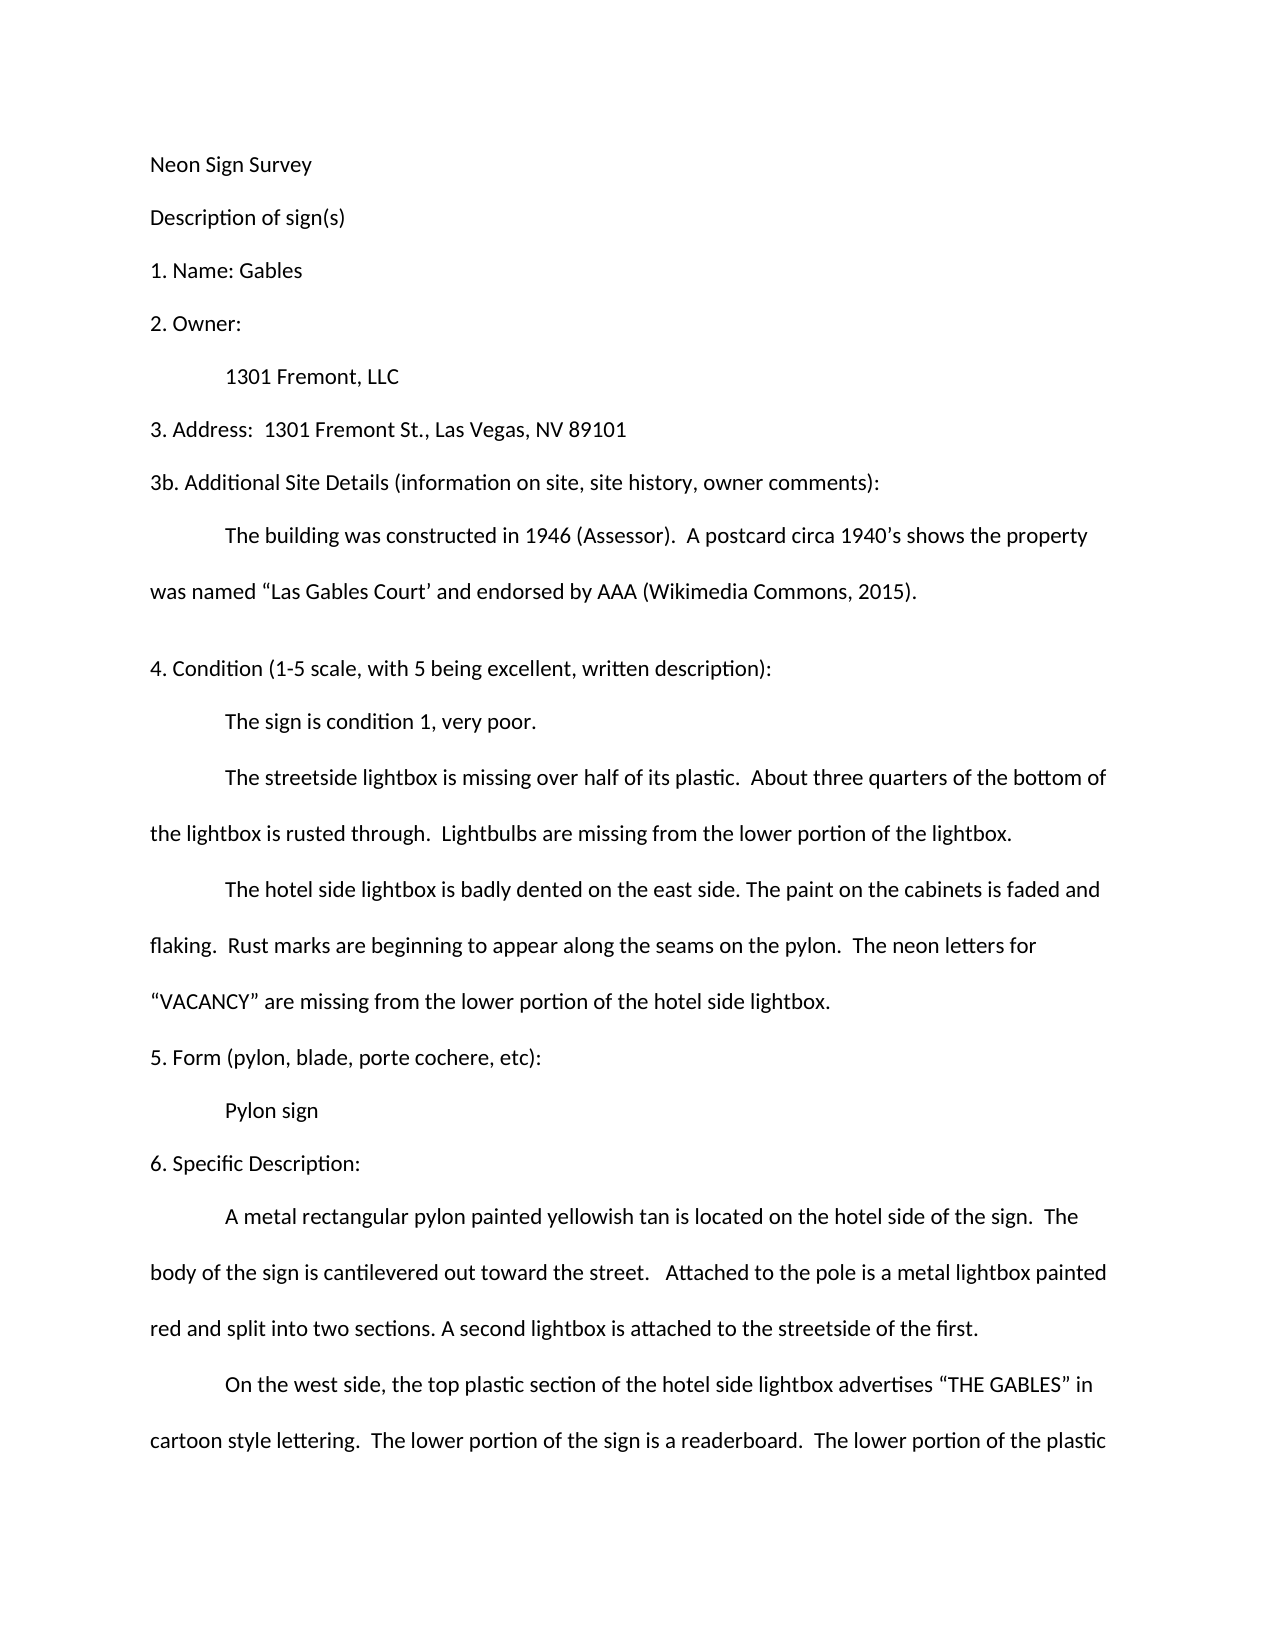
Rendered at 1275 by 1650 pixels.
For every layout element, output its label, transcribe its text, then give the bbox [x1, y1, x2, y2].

text 2. Owner: [150, 309, 1125, 337]
text Pylon sign [150, 1096, 1125, 1124]
text 4. Condition (1-5 scale, with 5 being excellent, written description): [150, 654, 1125, 682]
text A metal rectangular pylon painted yellowish tan is located on the hotel side of the sign. The body of the sign is cantilevered out toward the street. Attached to the pole is a metal lightbox painted red and split into two sections. A second lightbox is attached to the streetside of the first. [150, 1202, 1125, 1342]
text The hotel side lightbox is badly dented on the east side. The paint on the cabinets is faded and flaking. Rust marks are beginning to appear along the seams on the pylon. The neon letters for “VACANCY” are missing from the lower portion of the hotel side lightbox. [150, 875, 1125, 1015]
text 5. Form (pylon, blade, porte cochere, etc): [150, 1043, 1125, 1071]
text 1301 Fremont, LLC [150, 362, 1125, 390]
text The streetside lightbox is missing over half of its plastic. About three quarters of the bottom of the lightbox is rusted through. Lightbulbs are missing from the lower portion of the lightbox. [150, 763, 1125, 847]
text Neon Sign Survey [150, 150, 1125, 178]
text 3. Address: 1301 Fremont St., Las Vegas, NV 89101 [150, 415, 1125, 443]
text 1. Name: Gables [150, 256, 1125, 284]
text 6. Specific Description: [150, 1149, 1125, 1177]
text Description of sign(s) [150, 203, 1125, 231]
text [150, 1371, 1125, 1454]
text The sign is condition 1, very poor. [150, 707, 1125, 735]
text 3b. Additional Site Details (information on site, site history, owner comments): [150, 468, 1125, 496]
text The building was constructed in 1946 (Assessor). A postcard circa 1940’s shows the property was named “Las Gables Court’ and endorsed by AAA (Wikimedia Commons, 2015). [150, 521, 1125, 605]
